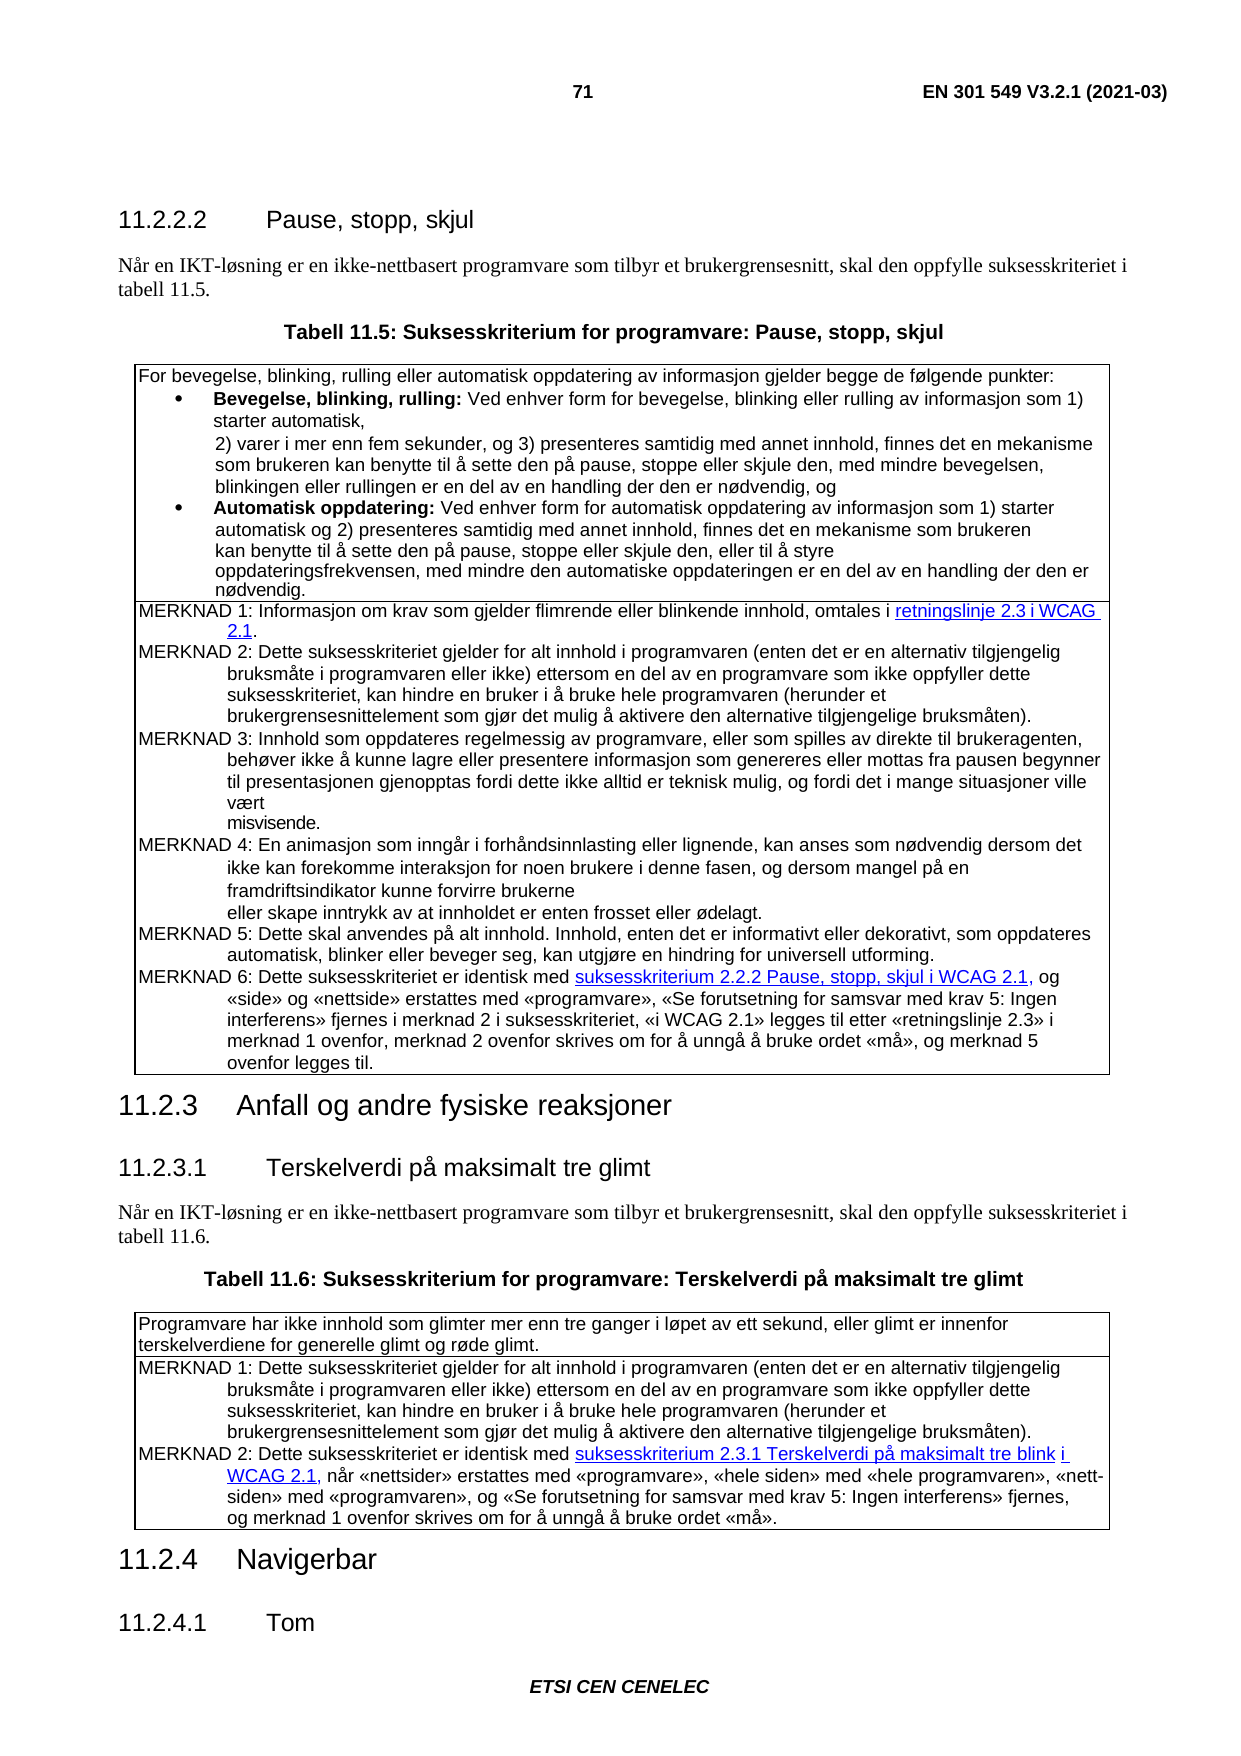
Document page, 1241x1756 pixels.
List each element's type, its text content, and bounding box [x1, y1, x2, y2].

table_header For bevegelse, blinking, rulling eller automatisk oppdatering av informasjon gjelder begge de følgende punkter: Bevegelse, blinking, rulling: Ved enhver form for bevegelse, blinking eller rulling av informasjon som 1) starter automatisk, 2) varer i mer enn fem sekunder, og 3) presenteres samtidig med annet innhold, finnes det en mekanisme som brukeren kan benytte til å sette den på pause, stoppe eller skjule den, med mindre bevegelsen, blinkingen eller rullingen er en del av en handling der den er nødvendig, og Automatisk oppdatering: Ved enhver form for automatisk oppdatering av informasjon som 1) starter automatisk og 2) presenteres samtidig med annet innhold, finnes det en mekanisme som brukeren kan benytte til å sette den på pause, stoppe eller skjule den, eller til å styre oppdateringsfrekvensen, med mindre den automatiske oppdateringen er en del av en handling der den er nødvendig. [136, 365, 1109, 601]
subtitle Navigerbar [118, 1542, 1167, 1576]
subtitle Terskelverdi på maksimalt tre glimt [118, 1153, 1167, 1181]
text Tabell 11.5: Suksesskriterium for programvare: Pause, stopp, skjul [60, 319, 1167, 343]
subtitle Tom [118, 1608, 1167, 1636]
table_cell MERKNAD 5: Dette skal anvendes på alt innhold. Innhold, enten det er informativt eller dekorativt, som oppdateres automatisk, blinker eller beveger seg, kan utgjøre en hindring for universell utforming. [136, 923, 1109, 966]
table_cell MERKNAD 2: Dette suksesskriteriet er identisk med suksesskriterium 2.3.1 Terskelverdi på maksimalt tre blink i WCAG 2.1, når «nettsider» erstattes med «programvare», «hele siden» med «hele programvaren», «nett- siden» med «programvaren», og «Se forutsetning for samsvar med krav 5: Ingen interferens» fjernes, og merknad 1 ovenfor skrives om for å unngå å bruke ordet «må». [136, 1443, 1109, 1529]
subtitle Pause, stopp, skjul [118, 205, 1167, 234]
text Når en IKT-løsning er en ikke-nettbasert programvare som tilbyr et brukergrensesnitt, skal den oppfylle suksesskriteriet i tabell 11.6. [118, 1200, 1167, 1248]
table_cell MERKNAD 6: Dette suksesskriteriet er identisk med suksesskriterium 2.2.2 Pause, stopp, skjul i WCAG 2.1, og «side» og «nettside» erstattes med «programvare», «Se forutsetning for samsvar med krav 5: Ingen interferens» fjernes i merknad 2 i suksesskriteriet, «i WCAG 2.1» legges til etter «retningslinje 2.3» i merknad 1 ovenfor, merknad 2 ovenfor skrives om for å unngå å bruke ordet «må», og merknad 5 ovenfor legges til. [136, 966, 1109, 1073]
table_cell MERKNAD 1: Informasjon om krav som gjelder flimrende eller blinkende innhold, omtales i retningslinje 2.3 i WCAG 2.1. [136, 602, 1109, 641]
table_cell MERKNAD 4: En animasjon som inngår i forhåndsinnlasting eller lignende, kan anses som nødvendig dersom det ikke kan forekomme interaksjon for noen brukere i denne fasen, og dersom mangel på en framdriftsindikator kunne forvirre brukerne eller skape inntrykk av at innholdet er enten frosset eller ødelagt. [136, 834, 1109, 923]
text Tabell 11.6: Suksesskriterium for programvare: Terskelverdi på maksimalt tre glimt [60, 1267, 1167, 1291]
text Når en IKT-løsning er en ikke-nettbasert programvare som tilbyr et brukergrensesnitt, skal den oppfylle suksesskriteriet i tabell 11.5. [118, 252, 1167, 301]
table_cell MERKNAD 2: Dette suksesskriteriet gjelder for alt innhold i programvaren (enten det er en alternativ tilgjengelig bruksmåte i programvaren eller ikke) ettersom en del av en programvare som ikke oppfyller dette suksesskriteriet, kan hindre en bruker i å bruke hele programvaren (herunder et brukergrensesnittelement som gjør det mulig å aktivere den alternative tilgjengelige bruksmåten). [136, 641, 1109, 727]
subtitle Anfall og andre fysiske reaksjoner [118, 1088, 1167, 1121]
table_cell MERKNAD 3: Innhold som oppdateres regelmessig av programvare, eller som spilles av direkte til brukeragenten, behøver ikke å kunne lagre eller presentere informasjon som genereres eller mottas fra pausen begynner til presentasjonen gjenopptas fordi dette ikke alltid er teknisk mulig, og fordi det i mange situasjoner ville vært misvisende. [136, 728, 1109, 833]
table_cell MERKNAD 1: Dette suksesskriteriet gjelder for alt innhold i programvaren (enten det er en alternativ tilgjengelig bruksmåte i programvaren eller ikke) ettersom en del av en programvare som ikke oppfyller dette suksesskriteriet, kan hindre en bruker i å bruke hele programvaren (herunder et brukergrensesnittelement som gjør det mulig å aktivere den alternative tilgjengelige bruksmåten). [136, 1357, 1109, 1443]
table_header Programvare har ikke innhold som glimter mer enn tre ganger i løpet av ett sekund, eller glimt er innenfor terskelverdiene for generelle glimt og røde glimt. [136, 1313, 1109, 1356]
